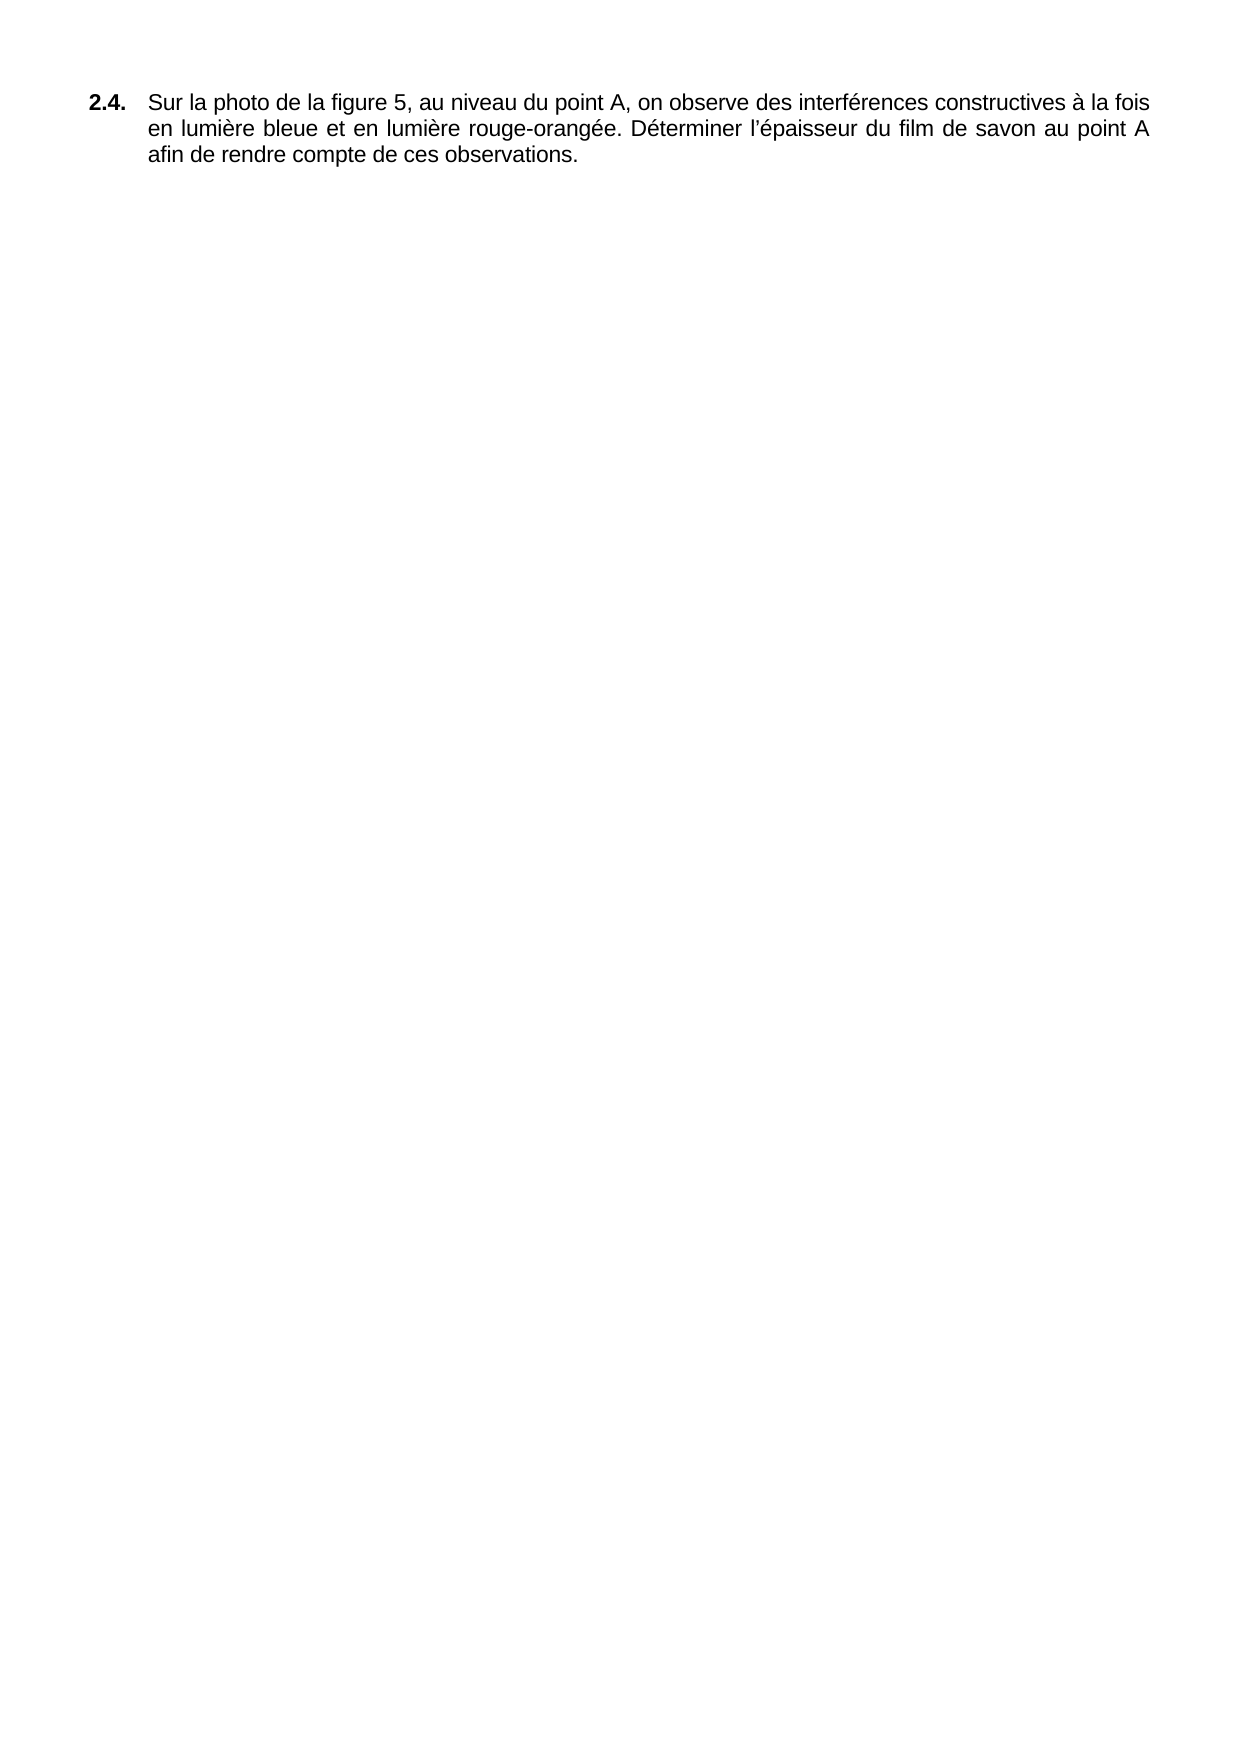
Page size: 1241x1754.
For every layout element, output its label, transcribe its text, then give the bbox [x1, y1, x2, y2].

text 2.4. Sur la photo de la figure 5, au niveau du point A, on observe des interférences constructives à la fois en lumière bleue et en lumière rouge-orangée. Déterminer l’épaisseur du film de savon au point A afin de rendre compte de ces observations. [89, 89, 1152, 168]
